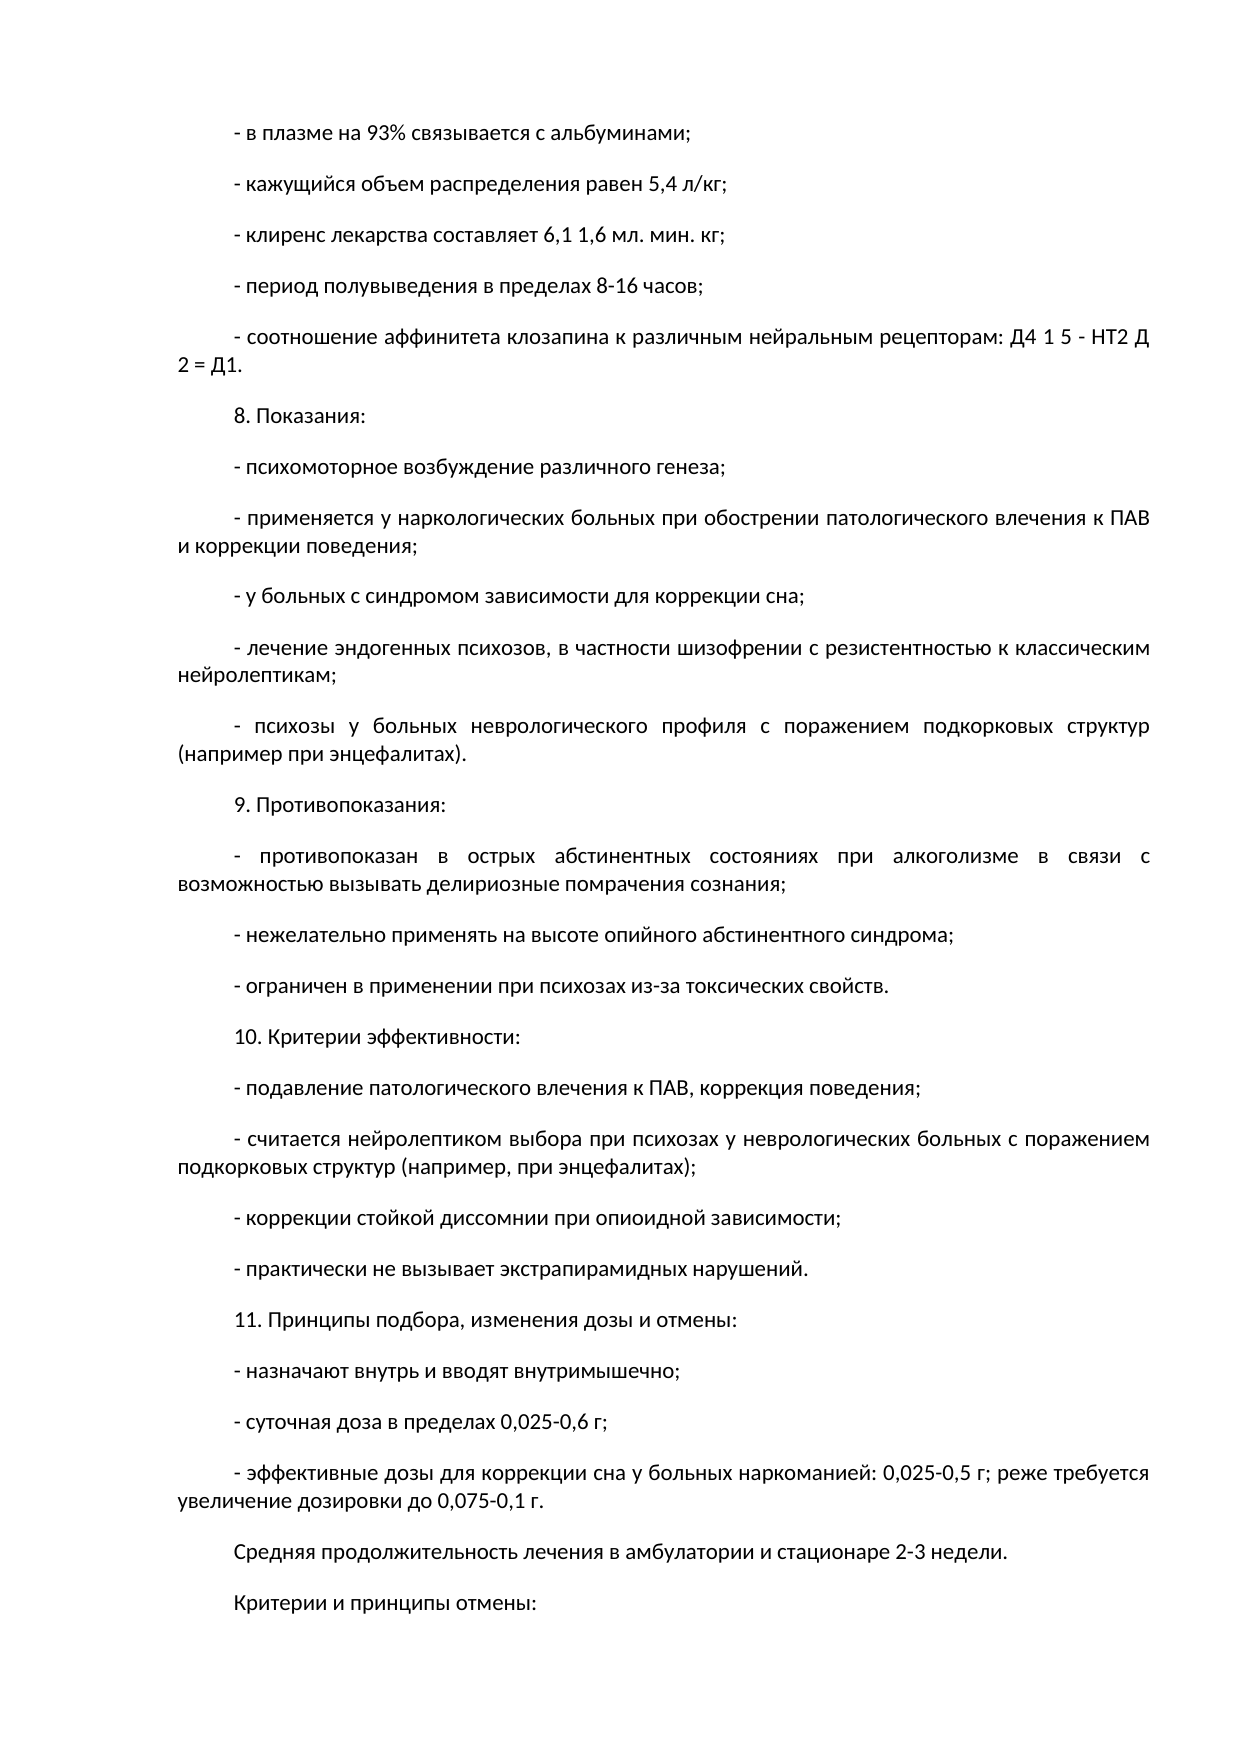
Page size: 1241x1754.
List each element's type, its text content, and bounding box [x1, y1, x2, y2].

text Средняя продолжительность лечения в амбулатории и стационаре 2-3 недели. [177, 1537, 1152, 1565]
text - лечение эндогенных психозов, в частности шизофрении с резистентностью к классическим нейролептикам; [177, 633, 1152, 689]
text Критерии и принципы отмены: [177, 1588, 1152, 1616]
text - нежелательно применять на высоте опийного абстинентного синдрома; [177, 920, 1152, 948]
text - суточная доза в пределах 0,025-0,6 г; [177, 1407, 1152, 1435]
text - практически не вызывает экстрапирамидных нарушений. [177, 1254, 1152, 1282]
text - соотношение аффинитета клозапина к различным нейральным рецепторам: Д4 1 5 - НТ2 Д 2 = Д1. [177, 322, 1152, 378]
text 8. Показания: [177, 401, 1152, 429]
text - эффективные дозы для коррекции сна у больных наркоманией: 0,025-0,5 г; реже требуется увеличение дозировки до 0,075-0,1 г. [177, 1458, 1152, 1514]
text - коррекции стойкой диссомнии при опиоидной зависимости; [177, 1203, 1152, 1231]
text - подавление патологического влечения к ПАВ, коррекция поведения; [177, 1073, 1152, 1101]
text - противопоказан в острых абстинентных состояниях при алкоголизме в связи с возможностью вызывать делириозные помрачения сознания; [177, 841, 1152, 897]
text - считается нейролептиком выбора при психозах у неврологических больных с поражением подкорковых структур (например, при энцефалитах); [177, 1124, 1152, 1180]
text - психозы у больных неврологического профиля с поражением подкорковых структур (например при энцефалитах). [177, 712, 1152, 768]
text - период полувыведения в пределах 8-16 часов; [177, 271, 1152, 299]
text - у больных с синдромом зависимости для коррекции сна; [177, 582, 1152, 610]
text - назначают внутрь и вводят внутримышечно; [177, 1356, 1152, 1384]
text - кажущийся объем распределения равен 5,4 л/кг; [177, 169, 1152, 197]
text - ограничен в применении при психозах из-за токсических свойств. [177, 971, 1152, 999]
text 9. Противопоказания: [177, 791, 1152, 818]
text - в плазме на 93% связывается с альбуминами; [177, 118, 1152, 146]
text - применяется у наркологических больных при обострении патологического влечения к ПАВ и коррекции поведения; [177, 503, 1152, 559]
text - психомоторное возбуждение различного генеза; [177, 452, 1152, 480]
text 10. Критерии эффективности: [177, 1022, 1152, 1050]
text - клиренс лекарства составляет 6,1 1,6 мл. мин. кг; [177, 220, 1152, 248]
text 11. Принципы подбора, изменения дозы и отмены: [177, 1305, 1152, 1333]
